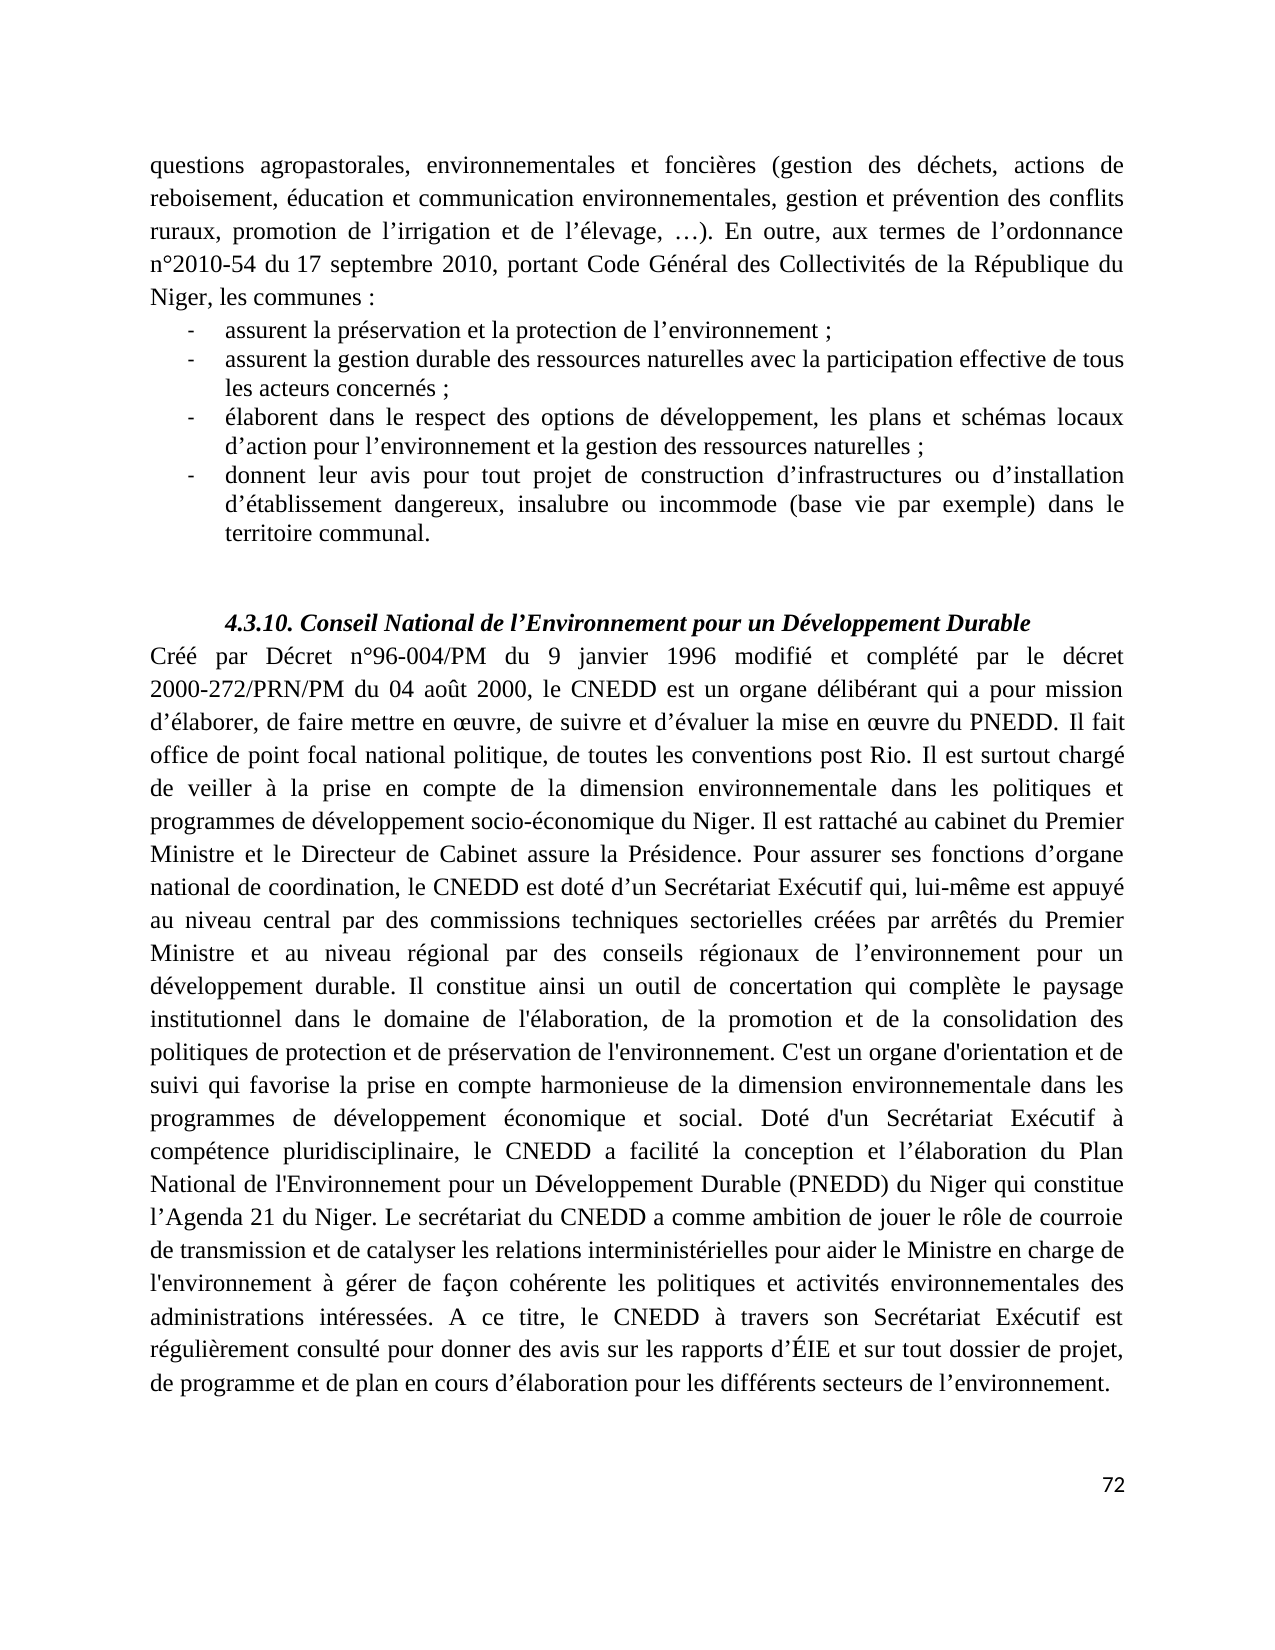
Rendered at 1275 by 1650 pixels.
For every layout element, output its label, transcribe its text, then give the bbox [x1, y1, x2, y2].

list assurent la gestion durable des ressources naturelles avec la participation effective de tous les acteurs concernés ; [187, 344, 1125, 402]
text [150, 150, 1125, 311]
list donnent leur avis pour tout projet de construction d’infrastructures ou d’installation d’établissement dangereux, insalubre ou incommode (base vie par exemple) dans le territoire communal. [187, 460, 1125, 546]
list assurent la préservation et la protection de l’environnement ; [187, 315, 1125, 344]
subtitle Conseil National de l’Environnement pour un Développement Durable [225, 608, 1125, 637]
text Créé par Décret n°96-004/PM du 9 janvier 1996 modifié et complété par le décret 2000-272/PRN/PM du 04 août 2000, le CNEDD est un organe délibérant qui a pour mission d’élaborer, de faire mettre en œuvre, de suivre et d’évaluer la mise en œuvre du PNEDD. Il fait office de point focal national politique, de toutes les conventions post Rio. Il est surtout chargé de veiller à la prise en compte de la dimension environnementale dans les politiques et programmes de développement socio-économique du Niger. Il est rattaché au cabinet du Premier Ministre et le Directeur de Cabinet assure la Présidence. Pour assurer ses fonctions d’organe national de coordination, le CNEDD est doté d’un Secrétariat Exécutif qui, lui-même est appuyé au niveau central par des commissions techniques sectorielles créées par arrêtés du Premier Ministre et au niveau régional par des conseils régionaux de l’environnement pour un développement durable. Il constitue ainsi un outil de concertation qui complète le paysage institutionnel dans le domaine de l'élaboration, de la promotion et de la consolidation des politiques de protection et de préservation de l'environnement. C'est un organe d'orientation et de suivi qui favorise la prise en compte harmonieuse de la dimension environnementale dans les programmes de développement économique et social. Doté d'un Secrétariat Exécutif à compétence pluridisciplinaire, le CNEDD a facilité la conception et l’élaboration du Plan National de l'Environnement pour un Développement Durable (PNEDD) du Niger qui constitue l’Agenda 21 du Niger. Le secrétariat du CNEDD a comme ambition de jouer le rôle de courroie de transmission et de catalyser les relations interministérielles pour aider le Ministre en charge de l'environnement à gérer de façon cohérente les politiques et activités environnementales des administrations intéressées. A ce titre, le CNEDD à travers son Secrétariat Exécutif est régulièrement consulté pour donner des avis sur les rapports d’ÉIE et sur tout dossier de projet, de programme et de plan en cours d’élaboration pour les différents secteurs de l’environnement. [150, 641, 1125, 1396]
list élaborent dans le respect des options de développement, les plans et schémas locaux d’action pour l’environnement et la gestion des ressources naturelles ; [187, 402, 1125, 460]
